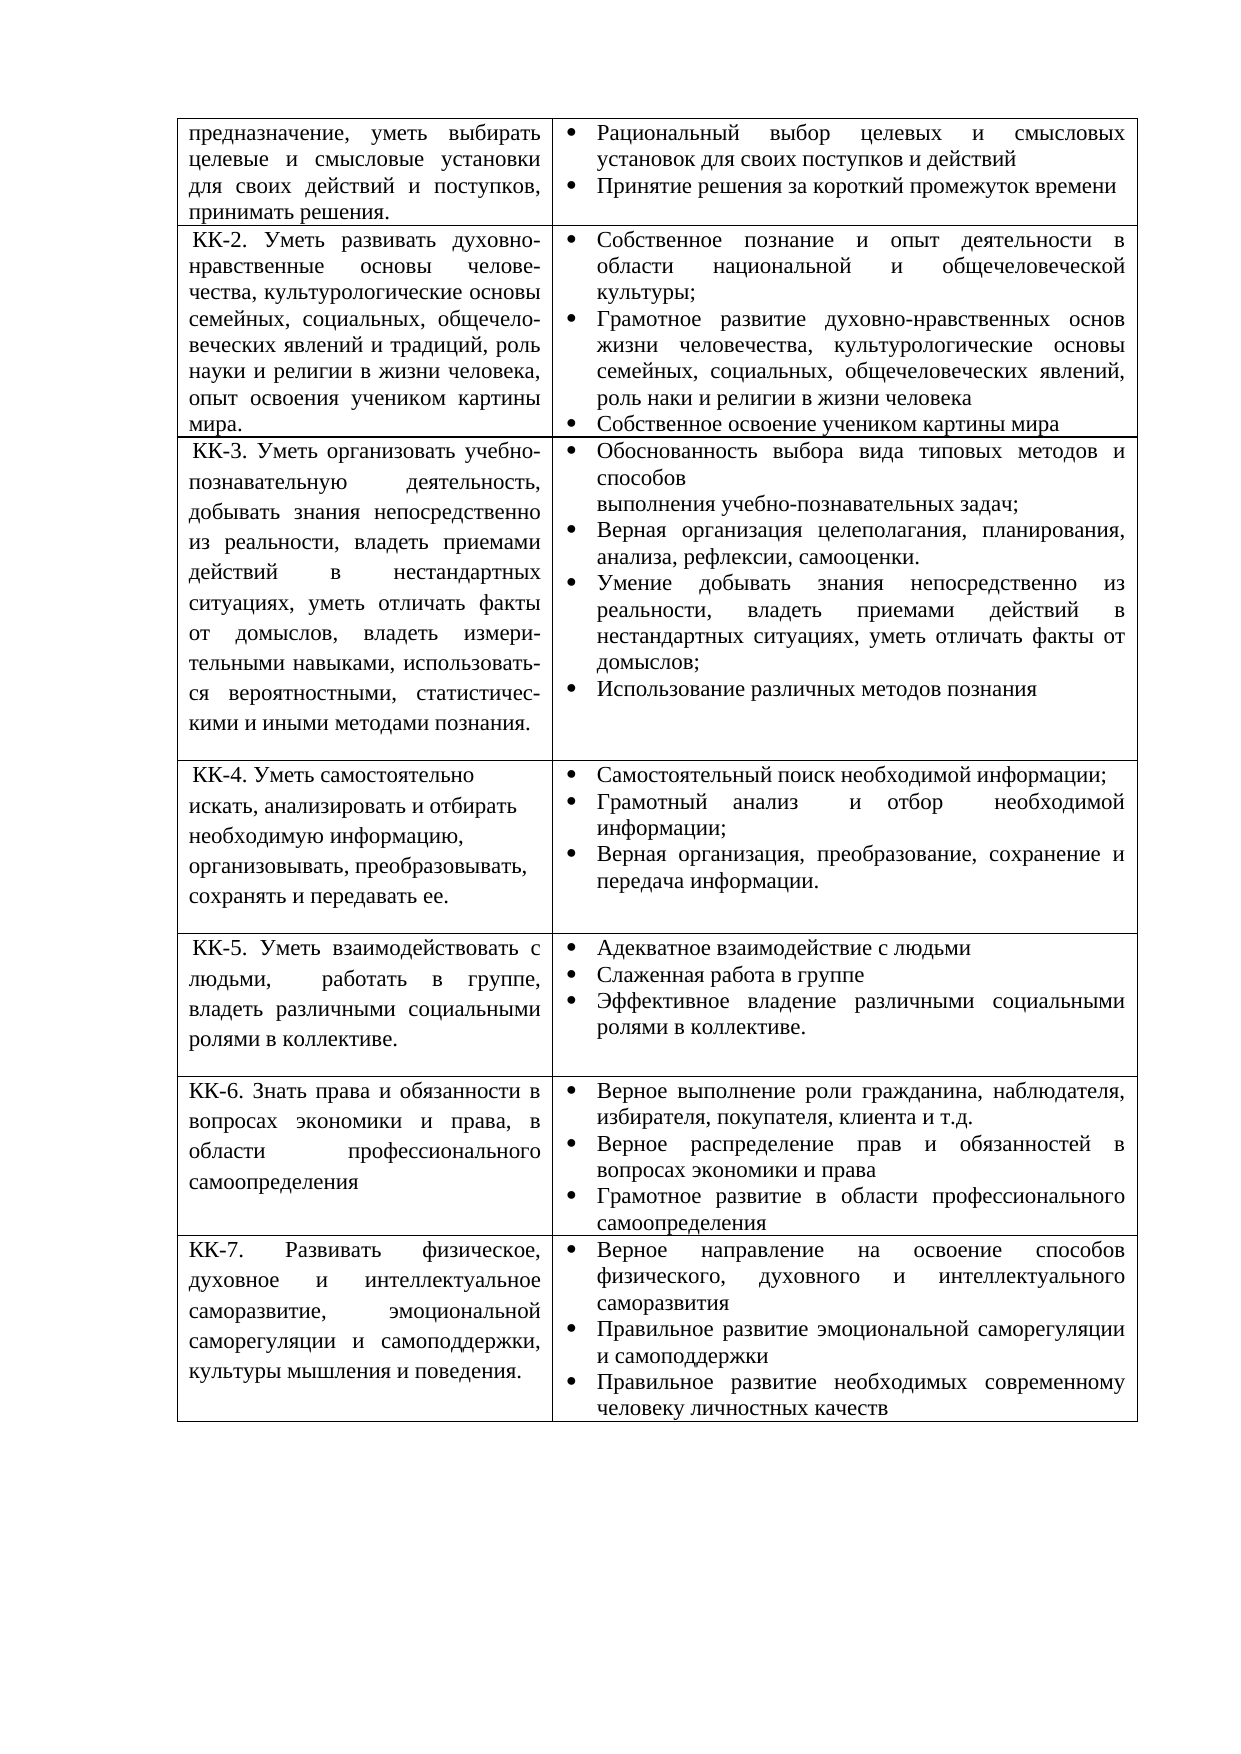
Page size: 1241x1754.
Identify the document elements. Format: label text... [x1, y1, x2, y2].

table_cell КК-6. Знать права и обязанности в вопросах экономики и права, в области профессионального самоопределения [178, 1077, 552, 1235]
table_cell КК-4. Уметь самостоятельно искать, анализировать и отбирать необходимую информацию, организовывать, преобразовывать, сохранять и передавать ее. [178, 761, 552, 933]
table_cell Верное выполнение роли гражданина, наблюдателя, избирателя, покупателя, клиента и т.д. Верное распределение прав и обязанностей в вопросах экономики и права Грамотное развитие в области профессионального самоопределения [553, 1077, 1137, 1235]
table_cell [553, 119, 1137, 224]
table_cell Самостоятельный поиск необходимой информации; Грамотный анализ и отбор необходимой информации; Верная организация, преобразование, сохранение и передача информации. [553, 761, 1137, 933]
table_cell КК-3. Уметь организовать учебно-познавательную деятельность, добывать знания непосредственно из реальности, владеть приемами действий в нестандартных ситуациях, уметь отличать факты от домыслов, владеть измери-тельными навыками, использовать-ся вероятностными, статистичес-кими и иными методами познания. [178, 438, 552, 760]
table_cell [178, 119, 552, 224]
table_cell Верное направление на освоение способов физического, духовного и интеллектуального саморазвития Правильное развитие эмоциональной саморегуляции и самоподдержки Правильное развитие необходимых современному человеку личностных качеств [553, 1236, 1137, 1421]
table_cell Адекватное взаимодействие с людьми Слаженная работа в группе Эффективное владение различными социальными ролями в коллективе. [553, 934, 1137, 1076]
table_cell КК-5. Уметь взаимодействовать с людьми, работать в группе, владеть различными социальными ролями в коллективе. [178, 934, 552, 1076]
table_cell Собственное познание и опыт деятельности в области национальной и общечеловеческой культуры; Грамотное развитие духовно-нравственных основ жизни человечества, культурологические основы семейных, социальных, общечеловеческих явлений, роль наки и религии в жизни человека Собственное освоение учеником картины мира [553, 226, 1137, 436]
table_cell КК-2. Уметь развивать духовно-нравственные основы челове-чества, культурологические основы семейных, социальных, общечело-веческих явлений и традиций, роль науки и религии в жизни человека, опыт освоения учеником картины мира. [178, 226, 552, 436]
table_cell КК-7. Развивать физическое, духовное и интеллектуальное саморазвитие, эмоциональной саморегуляции и самоподдержки, культуры мышления и поведения. [178, 1236, 552, 1421]
table_cell Обоснованность выбора вида типовых методов и способов выполнения учебно-познавательных задач; Верная организация целеполагания, планирования, анализа, рефлексии, самооценки. Умение добывать знания непосредственно из реальности, владеть приемами действий в нестандартных ситуациях, уметь отличать факты от домыслов; Использование различных методов познания [553, 438, 1137, 760]
